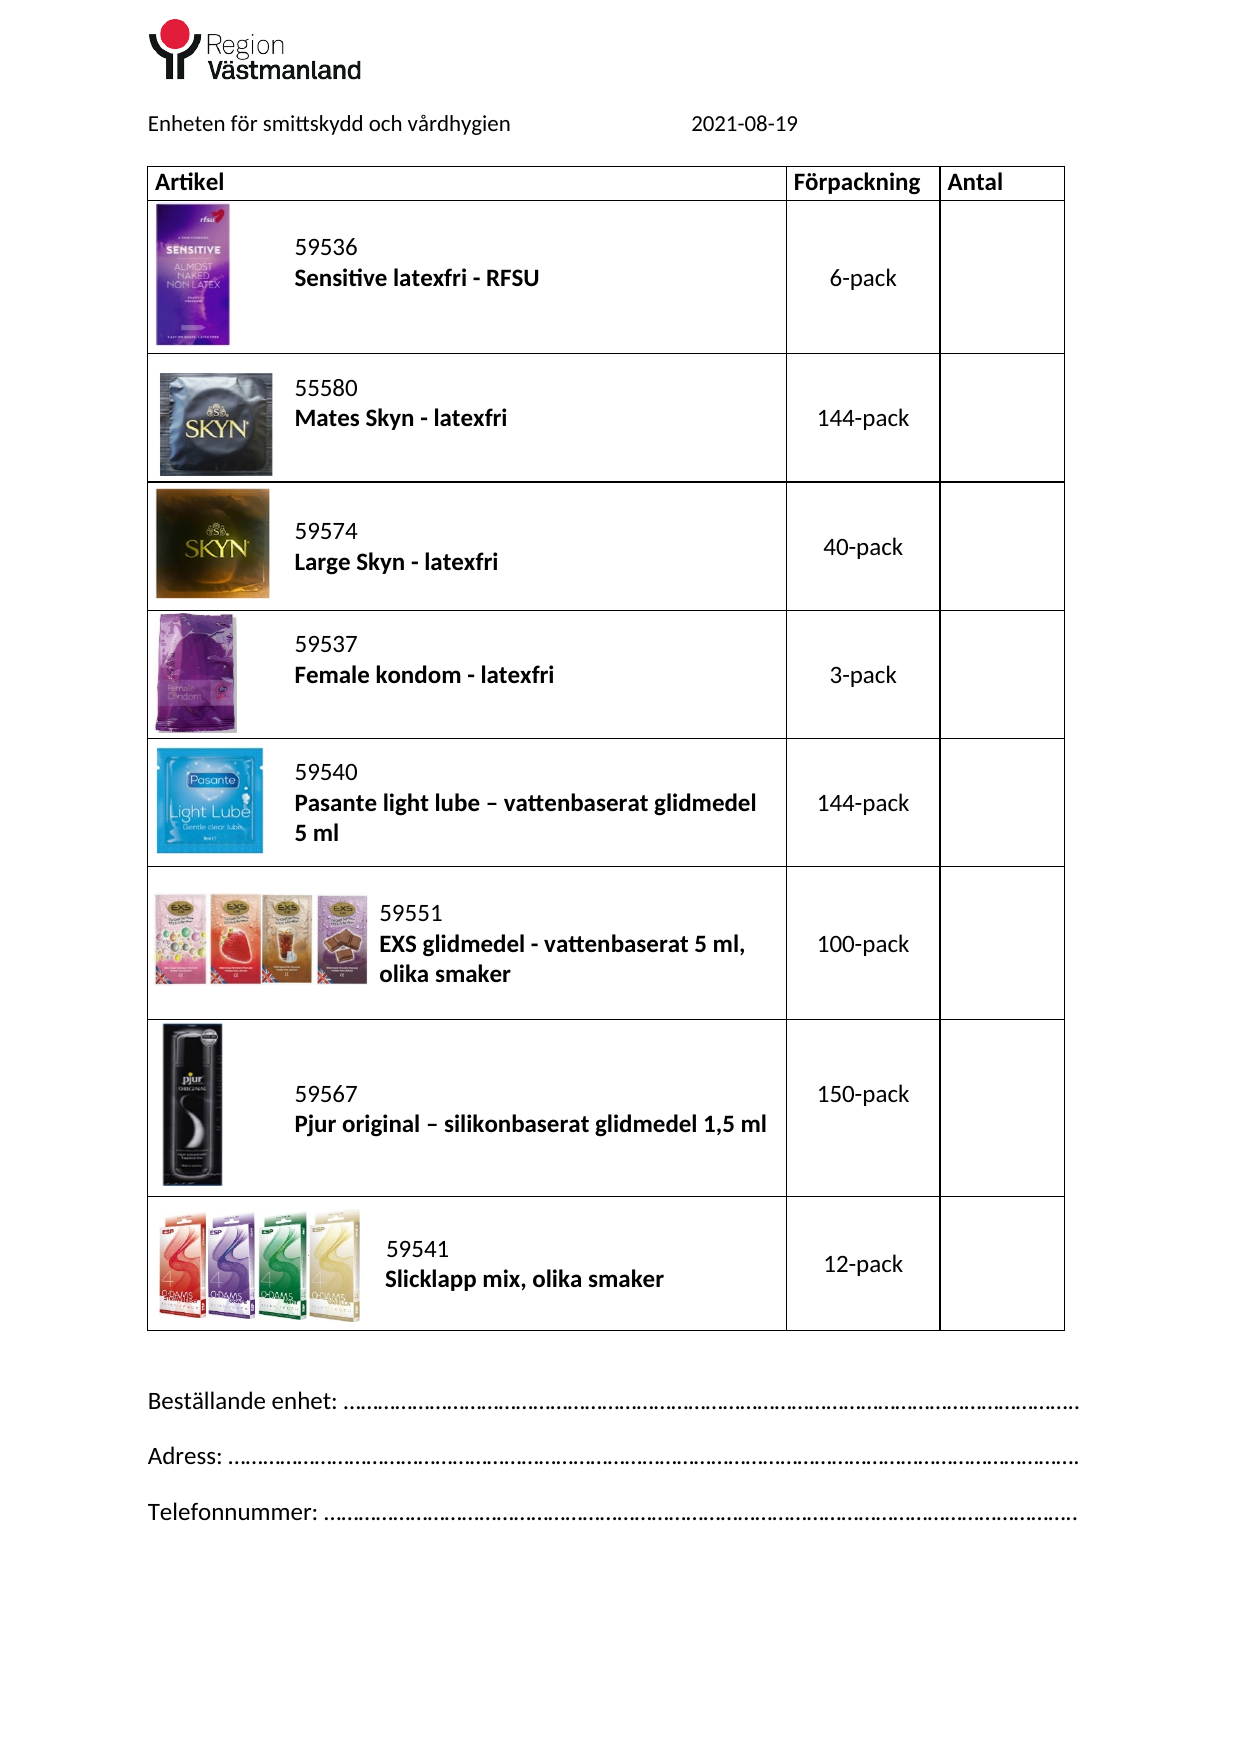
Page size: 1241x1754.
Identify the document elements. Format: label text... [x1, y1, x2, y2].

table_cell 144-pack [787, 354, 939, 481]
table_cell 40-pack [787, 483, 939, 609]
table_cell [148, 354, 287, 481]
table_cell 59536 Sensitive latexfri - RFSU [287, 201, 786, 353]
table_cell 12-pack [787, 1197, 939, 1329]
picture [154, 487, 270, 600]
picture [208, 1211, 255, 1319]
table_header Förpackning [787, 167, 939, 199]
table_cell 59574 Large Skyn - latexfri [287, 483, 786, 609]
table_cell [148, 483, 287, 609]
table_cell [941, 1020, 1064, 1196]
picture [155, 747, 264, 854]
table_cell [148, 201, 287, 353]
picture [145, 15, 364, 83]
table_header Antal [941, 167, 1064, 199]
picture [154, 202, 231, 347]
picture [162, 1022, 223, 1186]
table_header [287, 167, 786, 199]
table_cell [941, 739, 1064, 866]
picture [258, 1211, 307, 1320]
picture [154, 613, 237, 733]
table_cell [148, 611, 287, 738]
table_cell 59551 EXS glidmedel - vattenbaserat 5 ml, olika smaker [287, 867, 786, 1019]
table_cell [941, 867, 1064, 1019]
table_cell 6-pack [787, 201, 939, 353]
table_cell [941, 354, 1064, 481]
table_cell 55573 59541 Slicklapp mix, olika smaker [287, 1197, 786, 1329]
table_cell 144-pack [787, 739, 939, 866]
table_cell [941, 201, 1064, 353]
table_cell 100-pack [787, 867, 939, 1019]
table_cell 59540 Pasante light lube – vattenbaserat glidmedel 5 ml [287, 739, 786, 866]
table_cell [941, 1197, 1064, 1329]
table_cell 3-pack [787, 611, 939, 738]
table_cell [148, 1020, 287, 1196]
table_header Artikel [148, 167, 287, 199]
picture [153, 893, 368, 986]
table_cell 150-pack [787, 1020, 939, 1196]
table_cell 59537 Female kondom - latexfri [287, 611, 786, 738]
text Adress: …………………………………………………………………………………………………………………………………. [148, 1440, 1093, 1471]
table_cell 55580 Mates Skyn - latexfri [287, 354, 786, 481]
table_cell [941, 483, 1064, 609]
table_cell [148, 867, 287, 1019]
table_cell [941, 611, 1064, 738]
table_cell [148, 1197, 287, 1329]
picture [159, 1211, 206, 1318]
table_cell [148, 739, 287, 866]
picture [309, 1209, 360, 1322]
picture [158, 371, 274, 477]
text Beställande enhet: ……………………………………………………………………………………………………………….. [148, 1385, 1093, 1415]
table_cell 59567 Pjur original – silikonbaserat glidmedel 1,5 ml [287, 1020, 786, 1196]
text Telefonnummer: ………………………………………………………………………………………………………………….. [148, 1496, 1093, 1526]
